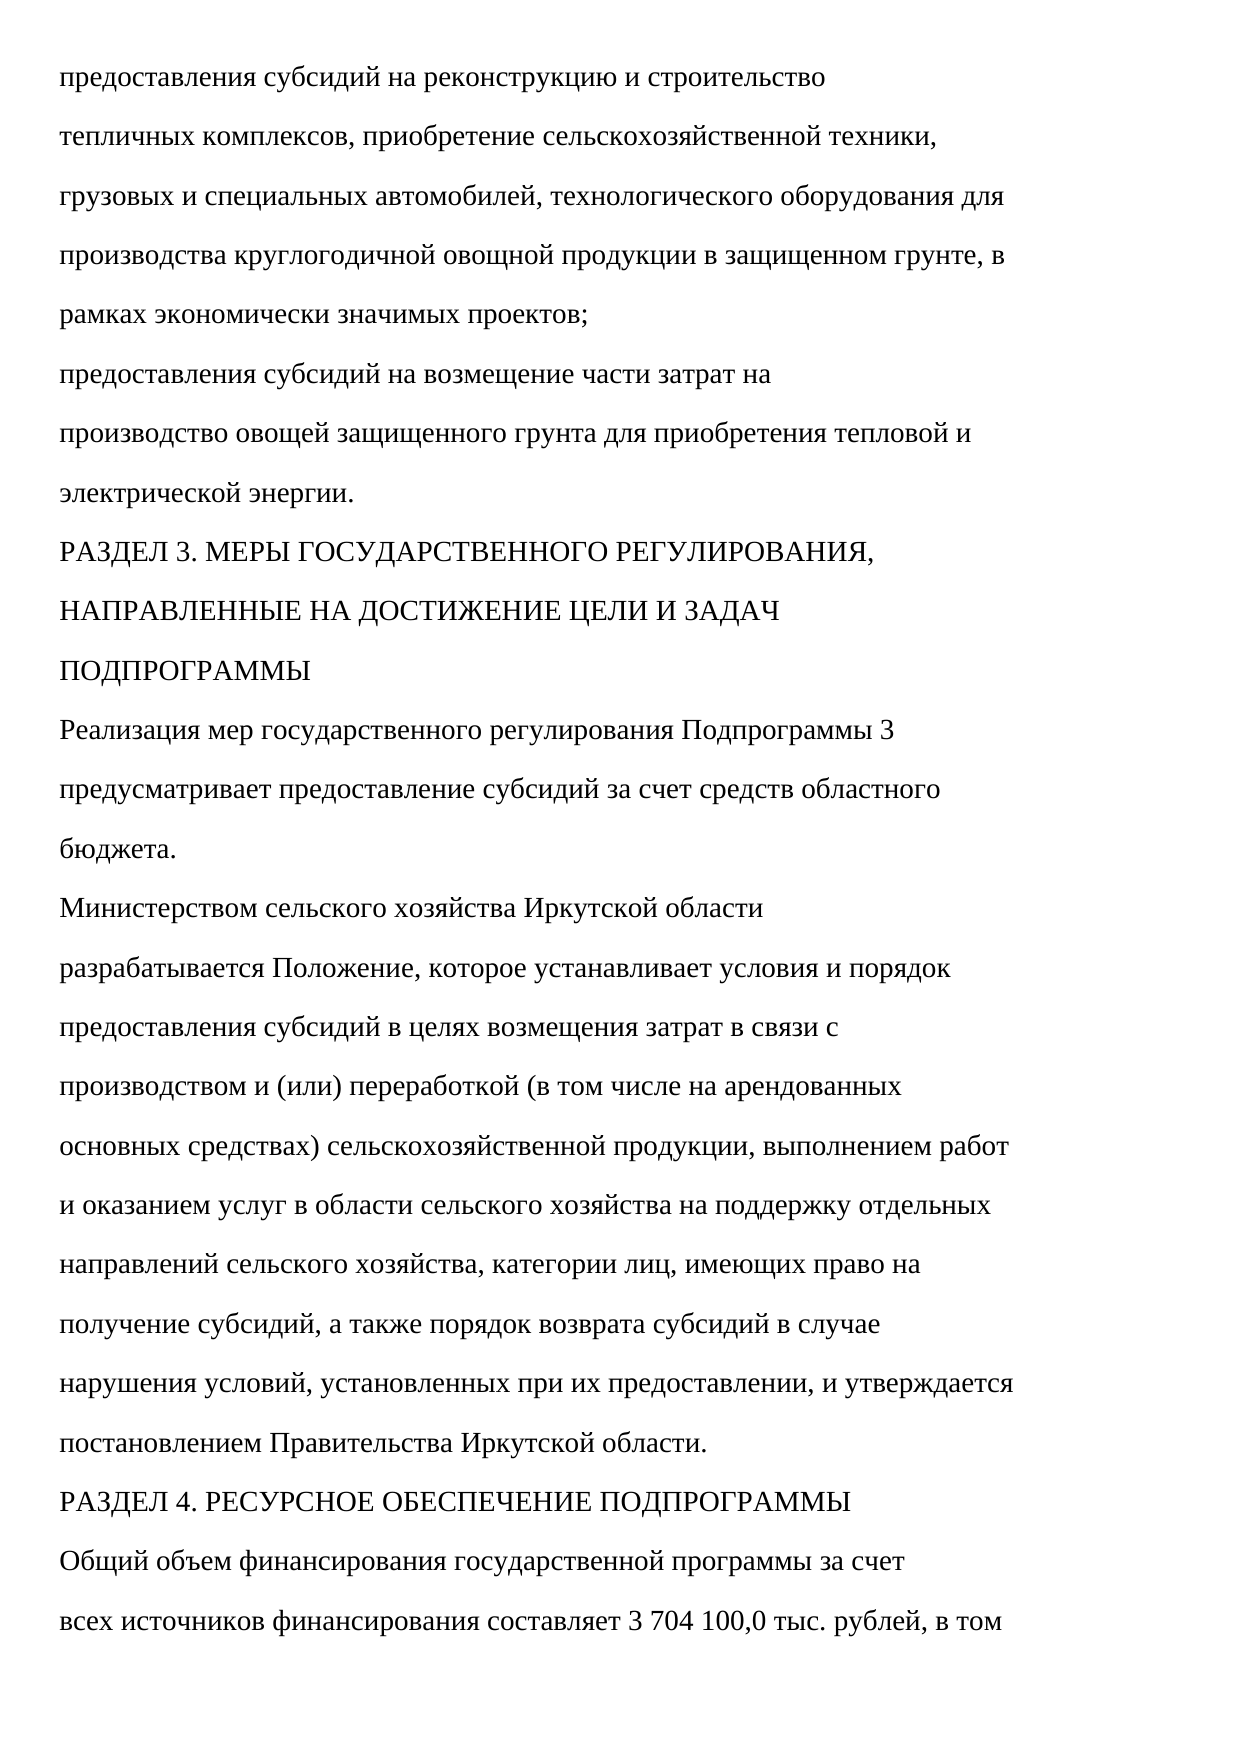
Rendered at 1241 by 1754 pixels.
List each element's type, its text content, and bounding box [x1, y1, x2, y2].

text Реализация мер государственного регулирования Подпрограммы 3 [59, 712, 1181, 746]
text электрической энергии. [59, 475, 1181, 508]
text и оказанием услуг в области сельского хозяйства на поддержку отдельных [59, 1187, 1181, 1221]
text всех источников финансирования составляет 3 704 100,0 тыс. рублей, в том [59, 1603, 1181, 1636]
text грузовых и специальных автомобилей, технологического оборудования для [59, 178, 1181, 211]
text разрабатывается Положение, которое устанавливает условия и порядок [59, 950, 1181, 983]
text предусматривает предоставление субсидий за счет средств областного [59, 772, 1181, 805]
text НАПРАВЛЕННЫЕ НА ДОСТИЖЕНИЕ ЦЕЛИ И ЗАДАЧ [59, 593, 1181, 627]
text бюджета. [59, 831, 1181, 864]
text направлений сельского хозяйства, категории лиц, имеющих право на [59, 1247, 1181, 1280]
text РАЗДЕЛ 4. РЕСУРСНОЕ ОБЕСПЕЧЕНИЕ ПОДПРОГРАММЫ [59, 1484, 1181, 1518]
text предоставления субсидий на реконструкцию и строительство [59, 59, 1181, 93]
text рамках экономически значимых проектов; [59, 297, 1181, 330]
text производство овощей защищенного грунта для приобретения тепловой и [59, 415, 1181, 449]
text нарушения условий, установленных при их предоставлении, и утверждается [59, 1365, 1181, 1399]
text получение субсидий, а также порядок возврата субсидий в случае [59, 1306, 1181, 1339]
text РАЗДЕЛ 3. МЕРЫ ГОСУДАРСТВЕННОГО РЕГУЛИРОВАНИЯ, [59, 534, 1181, 568]
text Министерством сельского хозяйства Иркутской области [59, 890, 1181, 924]
text ПОДПРОГРАММЫ [59, 653, 1181, 686]
text Общий объем финансирования государственной программы за счет [59, 1543, 1181, 1577]
text основных средствах) сельскохозяйственной продукции, выполнением работ [59, 1128, 1181, 1161]
text предоставления субсидий на возмещение части затрат на [59, 356, 1181, 389]
text производства круглогодичной овощной продукции в защищенном грунте, в [59, 237, 1181, 271]
text предоставления субсидий в целях возмещения затрат в связи с [59, 1009, 1181, 1043]
text тепличных комплексов, приобретение сельскохозяйственной техники, [59, 118, 1181, 152]
text постановлением Правительства Иркутской области. [59, 1425, 1181, 1458]
text производством и (или) переработкой (в том числе на арендованных [59, 1068, 1181, 1102]
